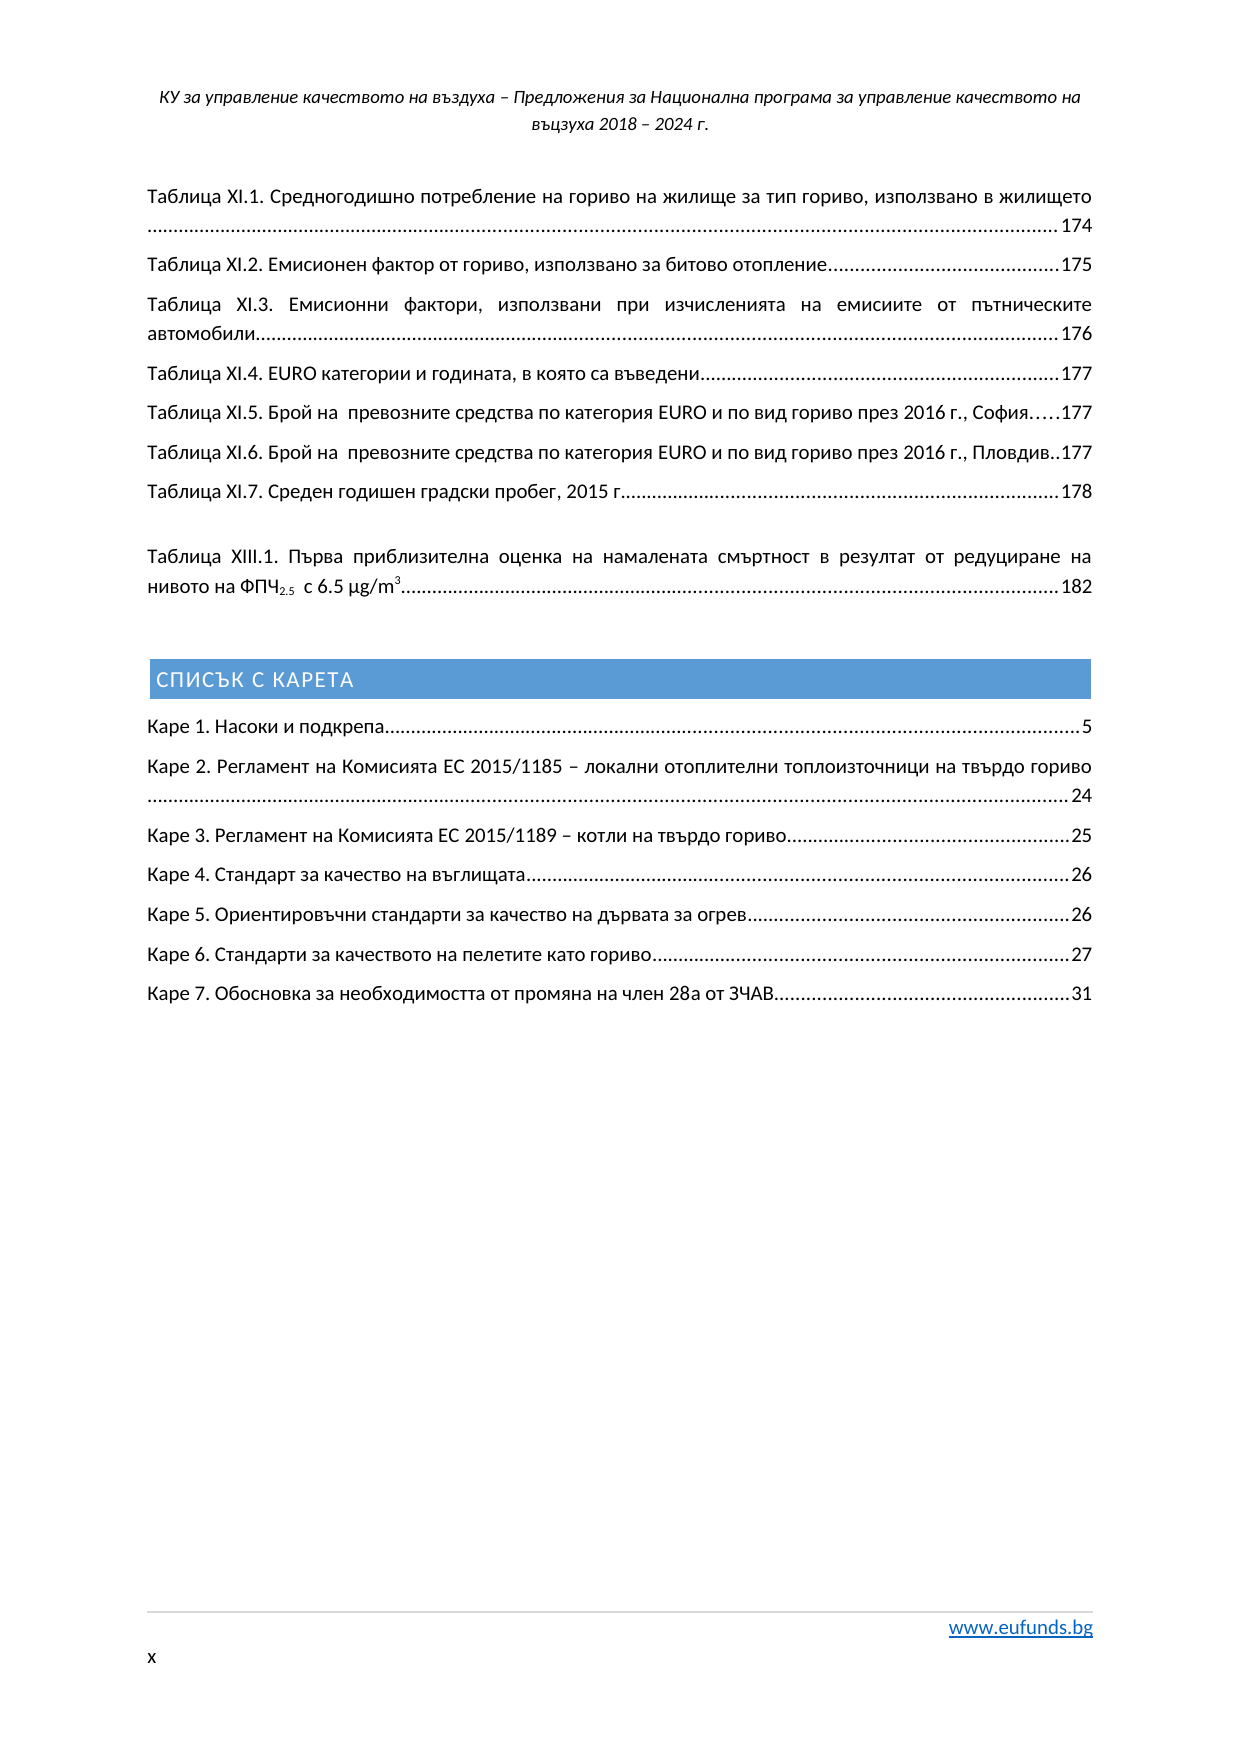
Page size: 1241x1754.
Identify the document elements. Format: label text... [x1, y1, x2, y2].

text Таблица XIII.1. Първа приблизителна оценка на намалената смъртност в резултат от редуциране на нивото на ФПЧ2.5 с 6.5 µg/m3 182 [147, 544, 1093, 598]
text Каре 1. Насоки и подкрепа 5 [147, 714, 1093, 739]
text Каре 7. Обосновка за необходимостта от промяна на член 28a от ЗЧАВ 31 [147, 980, 1093, 1006]
text Таблица XI.2. Емисионен фактор от гориво, използвано за битово отопление 175 [147, 252, 1093, 277]
text Каре 5. Ориентировъчни стандарти за качество на дървата за огрев 26 [147, 901, 1093, 927]
text Таблица XI.3. Емисионни фактори, използвани при изчисленията на емисиите от пътническите автомобили 176 [147, 291, 1093, 346]
subtitle СПИСЪК С КАРЕТА [156, 665, 1084, 693]
text Каре 6. Стандарти за качеството на пелетите като гориво 27 [147, 941, 1093, 966]
text Каре 4. Стандарт за качество на въглищата 26 [147, 862, 1093, 887]
text Таблица XI.6. Брой на превозните средства по категория EURO и по вид гориво през 2016 г., Пловдив 177 [147, 439, 1093, 464]
text Таблица XI.4. EURO категории и годината, в която са въведени 177 [147, 360, 1093, 385]
text Каре 3. Регламент на Комисията ЕС 2015/1189 – котли на твърдо гориво 25 [147, 822, 1093, 847]
text Таблица XI.7. Среден годишен градски пробег, 2015 г. 178 [147, 479, 1093, 504]
text Таблица XI.5. Брой на превозните средства по категория EURO и по вид гориво през 2016 г., София 177 [147, 399, 1093, 425]
text Каре 2. Регламент на Комисията ЕС 2015/1185 – локални отоплителни топлоизточници на твърдо гориво 24 [147, 753, 1093, 808]
text Таблица XI.1. Средногодишно потребление на гориво на жилище за тип гориво, използвано в жилището 174 [147, 183, 1093, 237]
